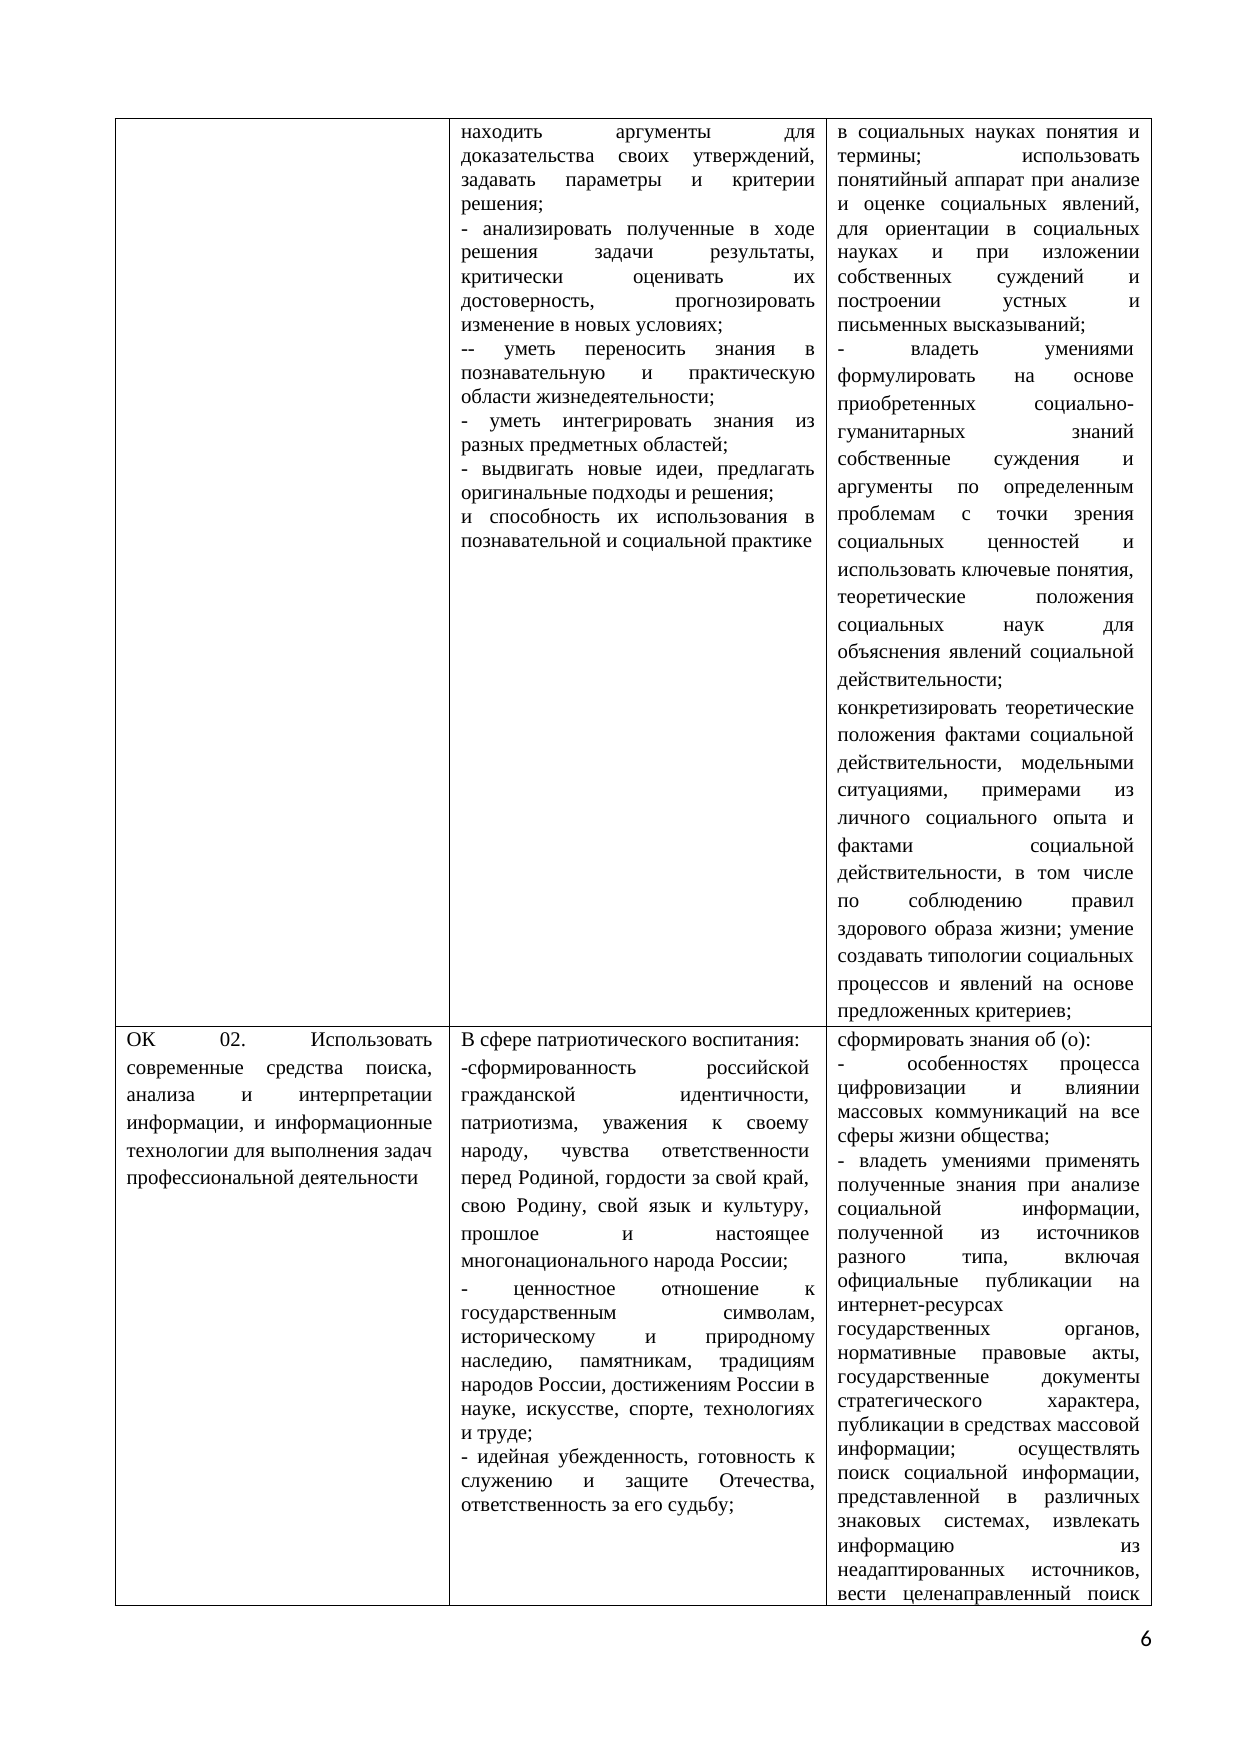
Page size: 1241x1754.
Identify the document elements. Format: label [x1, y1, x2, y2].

table_cell [116, 1027, 449, 1605]
table_cell [827, 1027, 1151, 1605]
table_cell [116, 119, 449, 1026]
table_cell [450, 1027, 826, 1605]
table_cell [450, 119, 826, 1026]
table_cell [827, 119, 1151, 1026]
